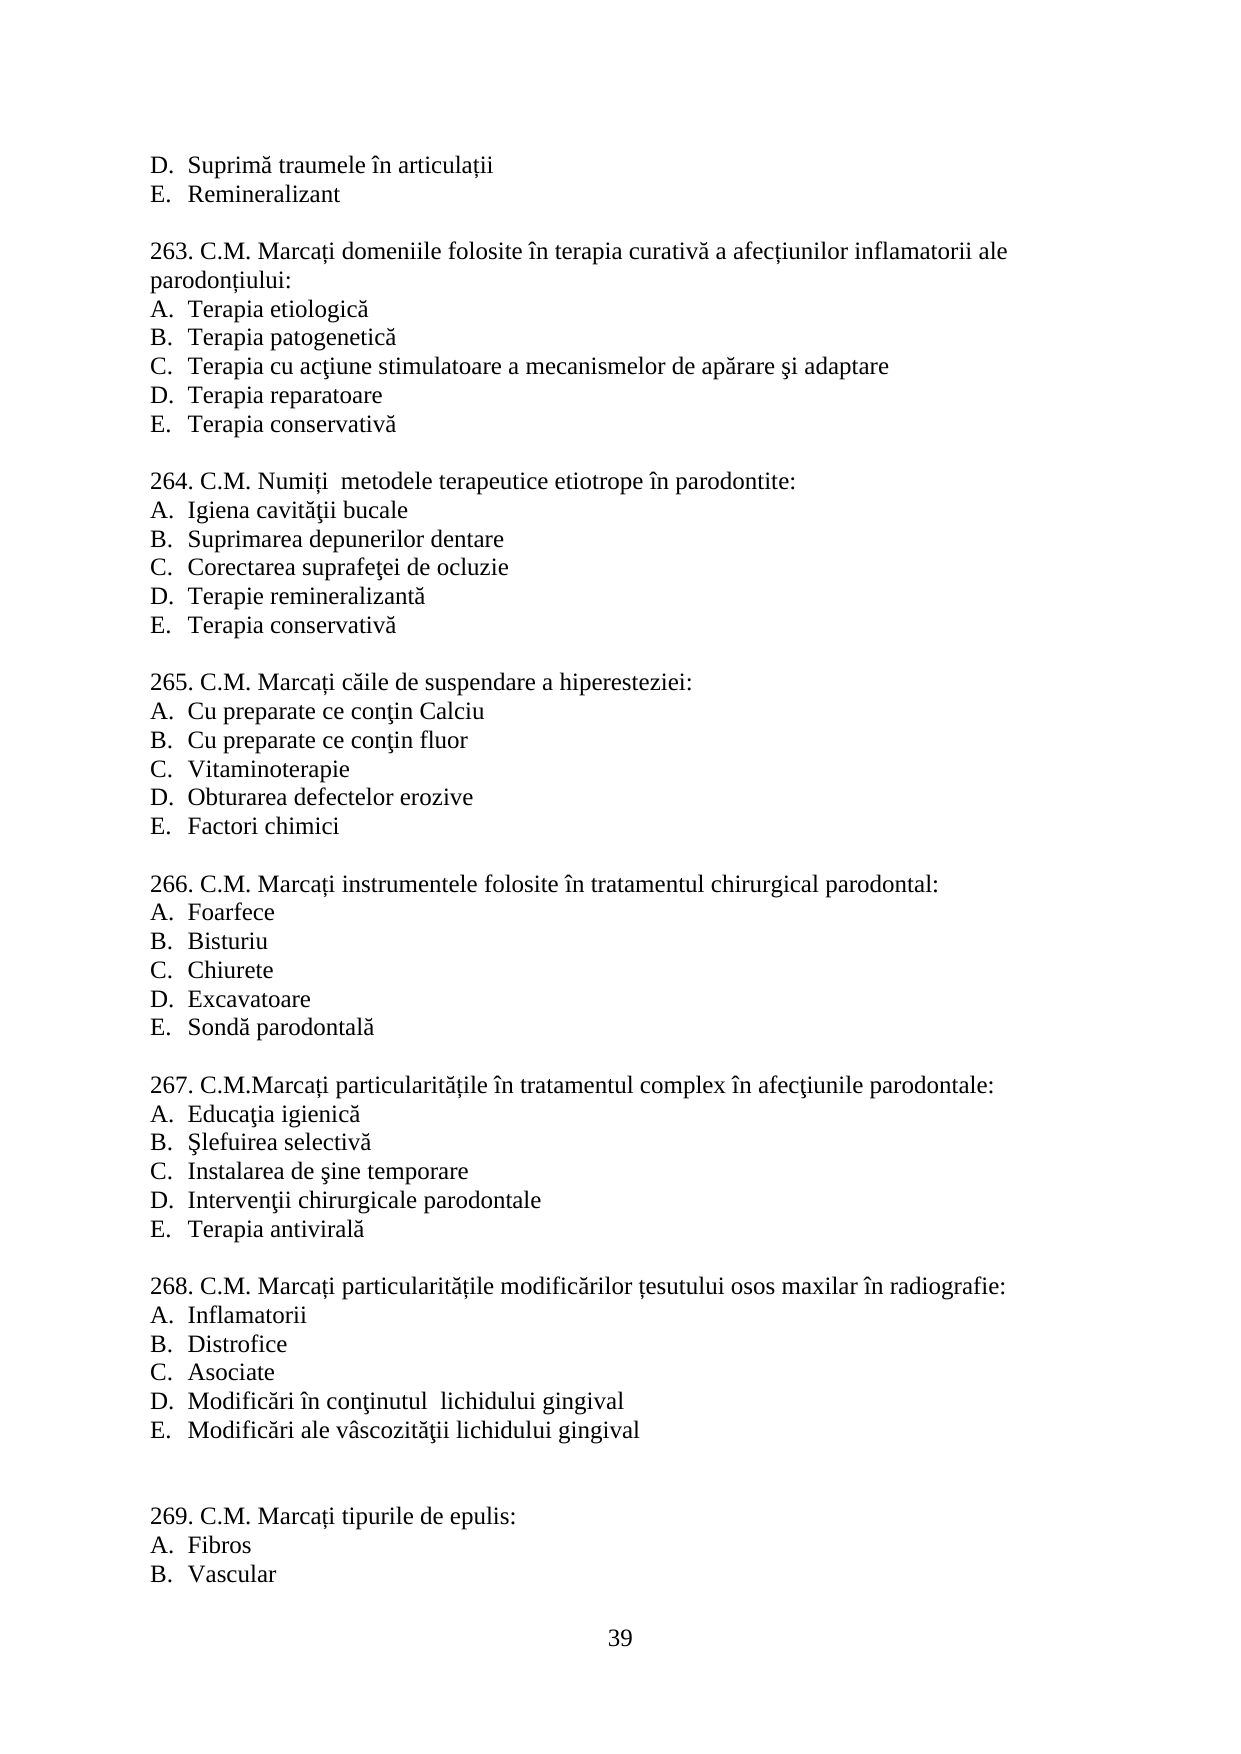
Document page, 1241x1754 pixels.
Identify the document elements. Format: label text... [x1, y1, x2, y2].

text 269. C.M. Marcați tipurile de epulis: [150, 1501, 1128, 1530]
list Inflamatorii [150, 1300, 1128, 1329]
list Cu preparate ce conţin Calciu [150, 696, 1128, 725]
list Terapia conservativă [150, 409, 1128, 437]
list Corectarea suprafeţei de ocluzie [150, 552, 1128, 581]
list Modificări ale vâscozităţii lichidului gingival [150, 1415, 1128, 1444]
list Terapia reparatoare [150, 380, 1128, 409]
list Terapia conservativă [150, 610, 1128, 639]
list Terapia antivirală [150, 1214, 1128, 1242]
list Suprimarea depunerilor dentare [150, 524, 1128, 552]
text 268. C.M. Marcați particularitățile modificărilor țesutului osos maxilar în radiografie: [150, 1271, 1128, 1300]
list Asociate [150, 1357, 1128, 1386]
list Modificări în conţinutul lichidului gingival [150, 1386, 1128, 1415]
list Terapia cu acţiune stimulatoare a mecanismelor de apărare şi adaptare [150, 351, 1128, 380]
list Bisturiu [150, 926, 1128, 955]
list Distrofice [150, 1329, 1128, 1357]
list Terapia etiologică [150, 294, 1128, 322]
list Vitaminoterapie [150, 754, 1128, 782]
list Cu preparate ce conţin fluor [150, 725, 1128, 754]
list Terapie remineralizantă [150, 581, 1128, 610]
list Intervenţii chirurgicale parodontale [150, 1185, 1128, 1214]
list Fibros [150, 1530, 1128, 1559]
list Suprimă traumele în articulații [150, 150, 1128, 179]
list Educaţia igienică [150, 1099, 1128, 1127]
text 263. C.M. Marcați domeniile folosite în terapia curativă a afecțiunilor inflamatorii ale parodonțiului: [150, 236, 1128, 294]
list Remineralizant [150, 179, 1128, 207]
list Vascular [150, 1559, 1128, 1587]
text 264. C.M. Numiți metodele terapeutice etiotrope în parodontite: [150, 466, 1128, 495]
list Excavatoare [150, 984, 1128, 1012]
list Sondă parodontală [150, 1012, 1128, 1041]
list Terapia patogenetică [150, 322, 1128, 351]
list Instalarea de şine temporare [150, 1156, 1128, 1185]
list Chiurete [150, 955, 1128, 984]
text 265. C.M. Marcați căile de suspendare a hiperesteziei: [150, 667, 1128, 696]
list Obturarea defectelor erozive [150, 782, 1128, 811]
list Şlefuirea selectivă [150, 1127, 1128, 1156]
list Foarfece [150, 897, 1128, 926]
list Factori chimici [150, 811, 1128, 840]
text 266. C.M. Marcați instrumentele folosite în tratamentul chirurgical parodontal: [150, 869, 1128, 897]
text 267. C.M.Marcați particularitățile în tratamentul complex în afecţiunile parodontale: [150, 1070, 1128, 1099]
list Igiena cavităţii bucale [150, 495, 1128, 524]
